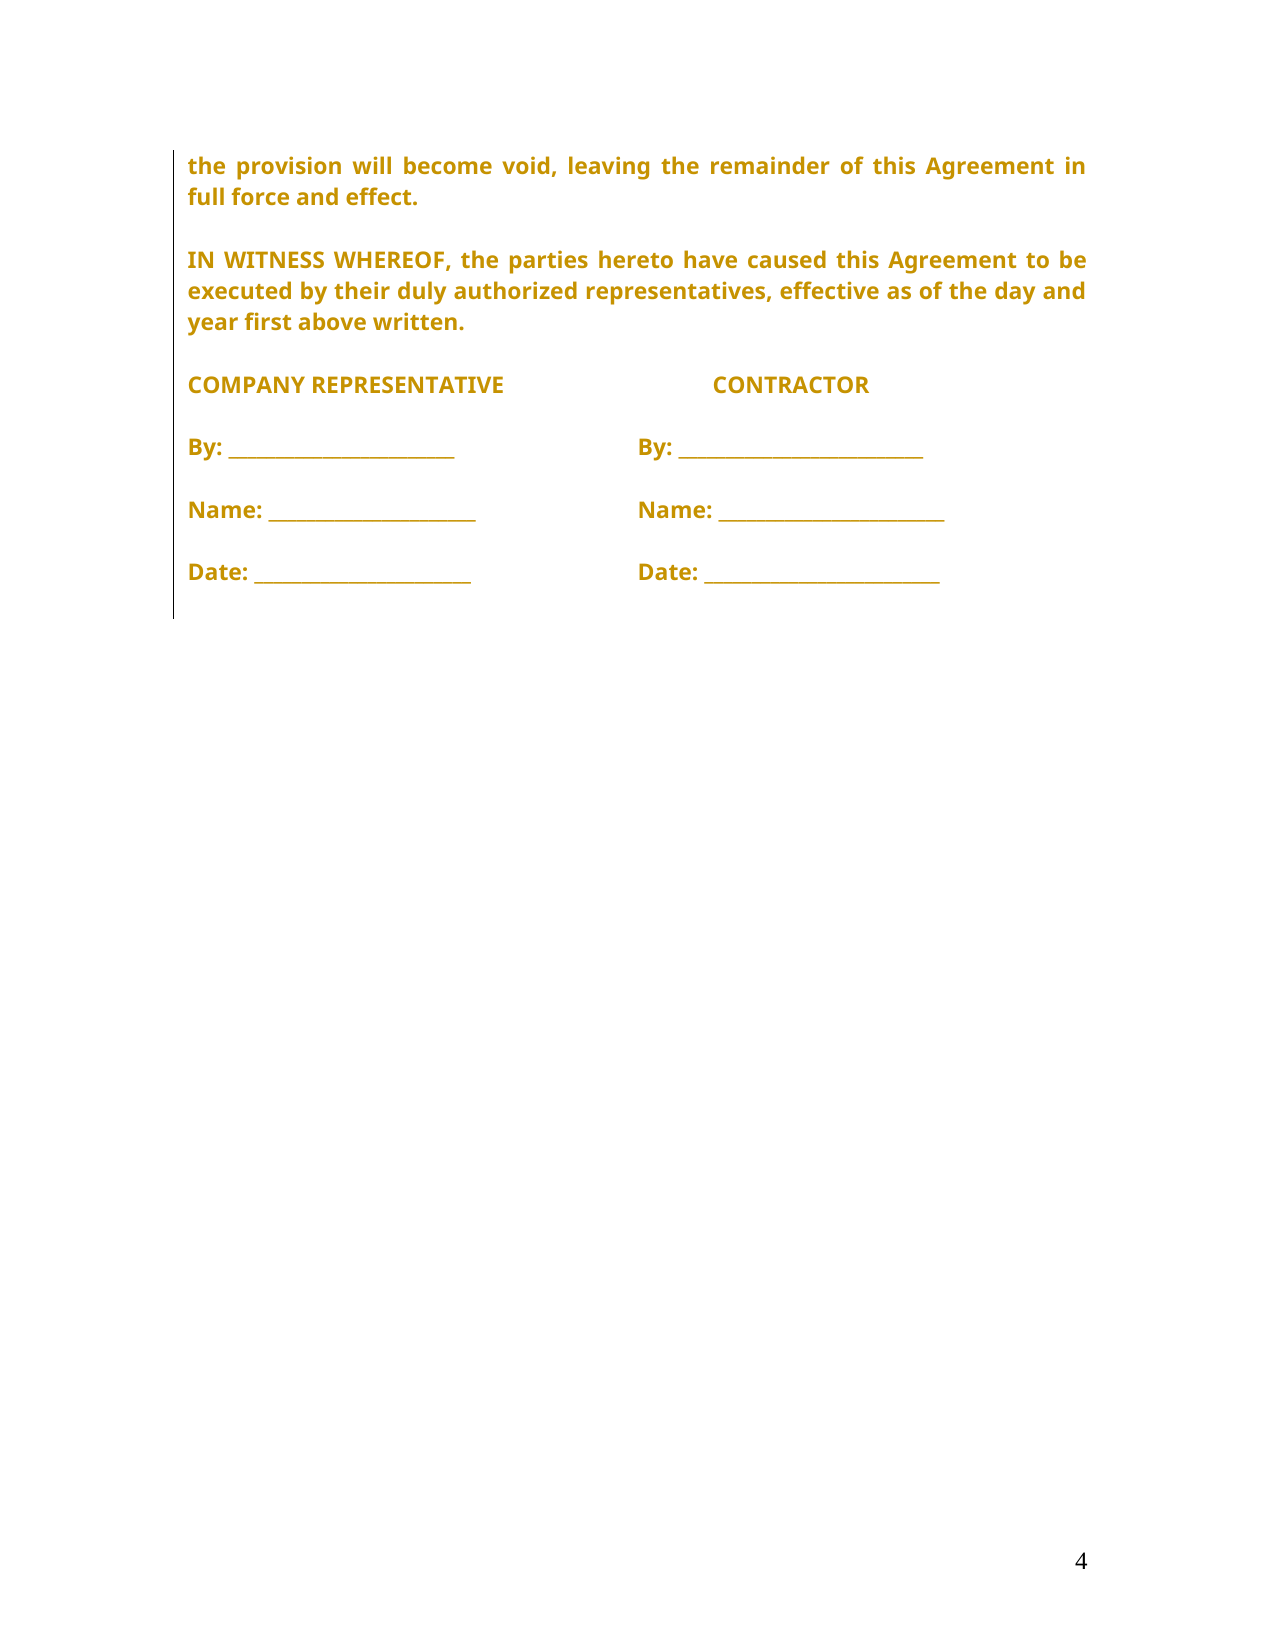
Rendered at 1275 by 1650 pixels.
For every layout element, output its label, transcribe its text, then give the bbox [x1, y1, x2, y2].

text Name: ______________________ Name: ________________________ [187, 494, 1087, 525]
text IN WITNESS WHEREOF, the parties hereto have caused this Agreement to be executed by their duly authorized representatives, effective as of the day and year first above written. [187, 244, 1087, 337]
text By: ________________________ By: __________________________ [187, 431, 1087, 462]
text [187, 150, 1087, 212]
text COMPANY REPRESENTATIVE CONTRACTOR [187, 369, 1087, 400]
text Date: _______________________ Date: _________________________ [187, 556, 1087, 587]
